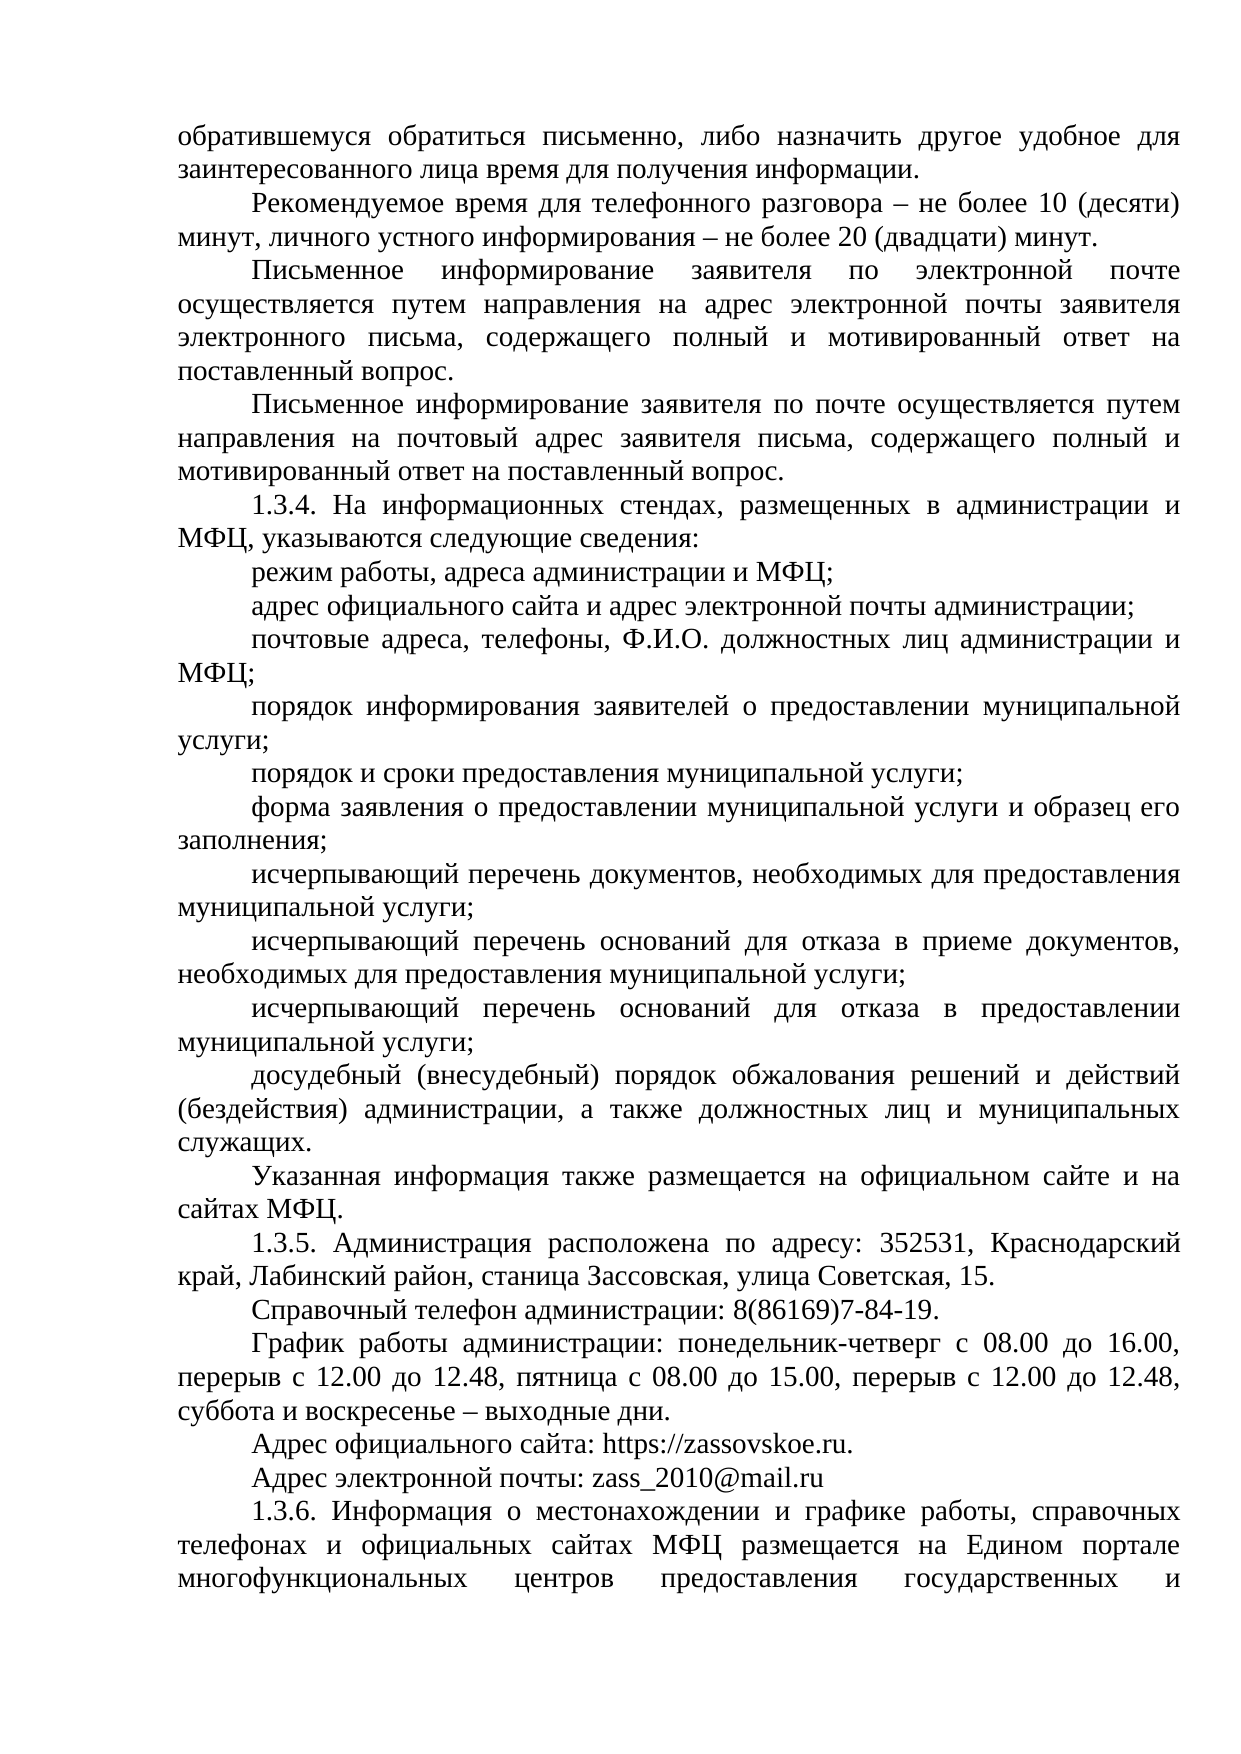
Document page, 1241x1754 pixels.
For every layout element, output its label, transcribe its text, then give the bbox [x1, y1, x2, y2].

text почтовые адреса, телефоны, Ф.И.О. должностных лиц администрации и МФЦ; [177, 621, 1181, 688]
text исчерпывающий перечень документов, необходимых для предоставления муниципальной услуги; [177, 856, 1181, 923]
text График работы администрации: понедельник-четверг с 08.00 до 16.00, перерыв с 12.00 до 12.48, пятница с 08.00 до 15.00, перерыв с 12.00 до 12.48, суббота и воскресенье – выходные дни. [177, 1326, 1181, 1426]
text Справочный телефон администрации: 8(86169)7-84-19. [177, 1292, 1181, 1326]
text Адрес электронной почты: zass_2010@mail.ru [177, 1460, 1181, 1493]
text режим работы, адреса администрации и МФЦ; [177, 554, 1181, 588]
text Письменное информирование заявителя по почте осуществляется путем направления на почтовый адрес заявителя письма, содержащего полный и мотивированный ответ на поставленный вопрос. [177, 386, 1181, 487]
text Письменное информирование заявителя по электронной почте осуществляется путем направления на адрес электронной почты заявителя электронного письма, содержащего полный и мотивированный ответ на поставленный вопрос. [177, 252, 1181, 386]
text форма заявления о предоставлении муниципальной услуги и образец его заполнения; [177, 789, 1181, 856]
text адрес официального сайта и адрес электронной почты администрации; [177, 588, 1181, 621]
text досудебный (внесудебный) порядок обжалования решений и действий (бездействия) администрации, а также должностных лиц и муниципальных служащих. [177, 1057, 1181, 1158]
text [177, 1493, 1181, 1594]
text исчерпывающий перечень оснований для отказа в предоставлении муниципальной услуги; [177, 990, 1181, 1057]
text исчерпывающий перечень оснований для отказа в приеме документов, необходимых для предоставления муниципальной услуги; [177, 923, 1181, 990]
text порядок информирования заявителей о предоставлении муниципальной услуги; [177, 688, 1181, 755]
text 1.3.5. Администрация расположена по адресу: 352531, Краснодарский край, Лабинский район, станица Зассовская, улица Советская, 15. [177, 1225, 1181, 1292]
text 1.3.4. На информационных стендах, размещенных в администрации и МФЦ, указываются следующие сведения: [177, 487, 1181, 554]
text Адрес официального сайта: https://zassovskoe.ru. [177, 1426, 1181, 1460]
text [177, 118, 1181, 185]
text Указанная информация также размещается на официальном сайте и на сайтах МФЦ. [177, 1158, 1181, 1225]
text Рекомендуемое время для телефонного разговора – не более 10 (десяти) минут, личного устного информирования – не более 20 (двадцати) минут. [177, 185, 1181, 252]
text порядок и сроки предоставления муниципальной услуги; [177, 755, 1181, 789]
